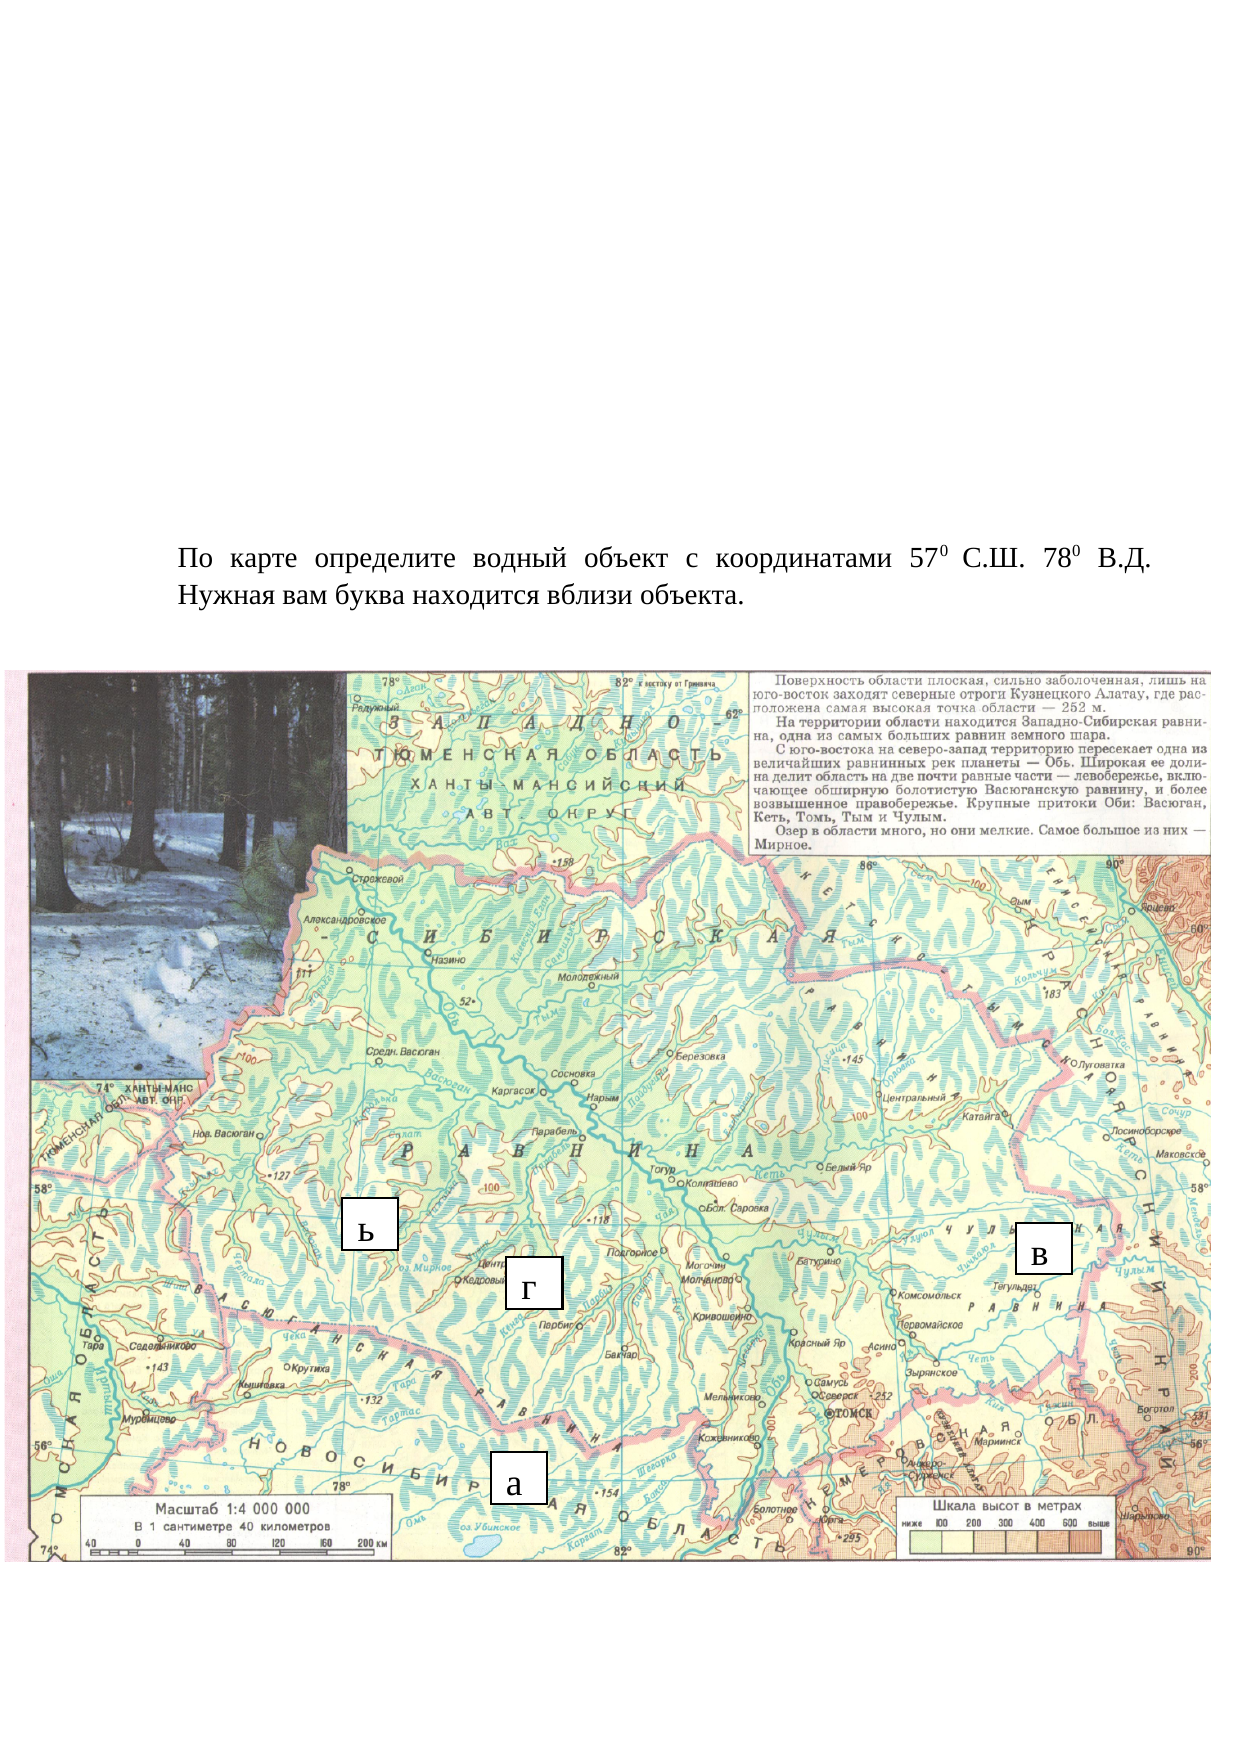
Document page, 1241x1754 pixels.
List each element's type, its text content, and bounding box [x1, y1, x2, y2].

text По карте определите водный объект с координатами 570 С.Ш. 780 В.Д. Нужная вам буква находится вблизи объекта. [177, 541, 1152, 610]
picture [4, 670, 1211, 1562]
